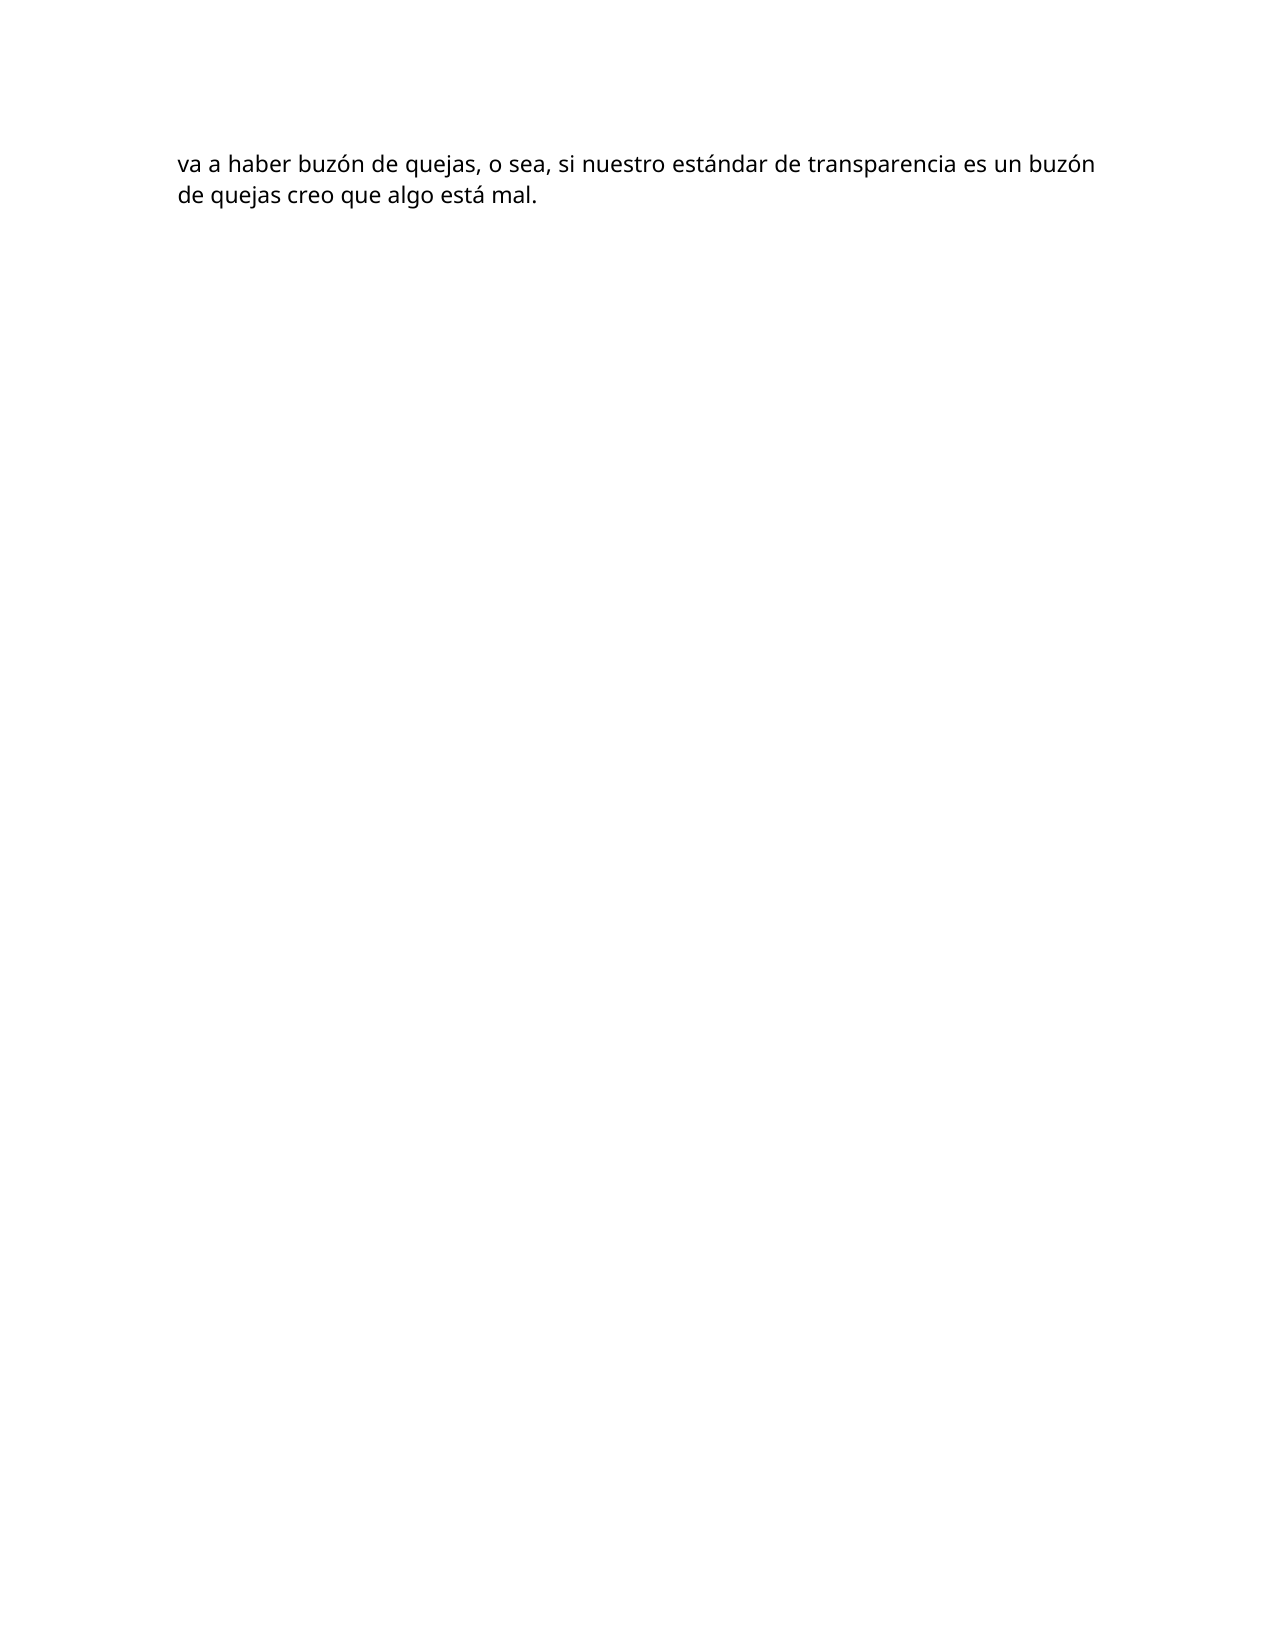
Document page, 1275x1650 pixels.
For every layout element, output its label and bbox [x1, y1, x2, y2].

text [177, 148, 1098, 210]
